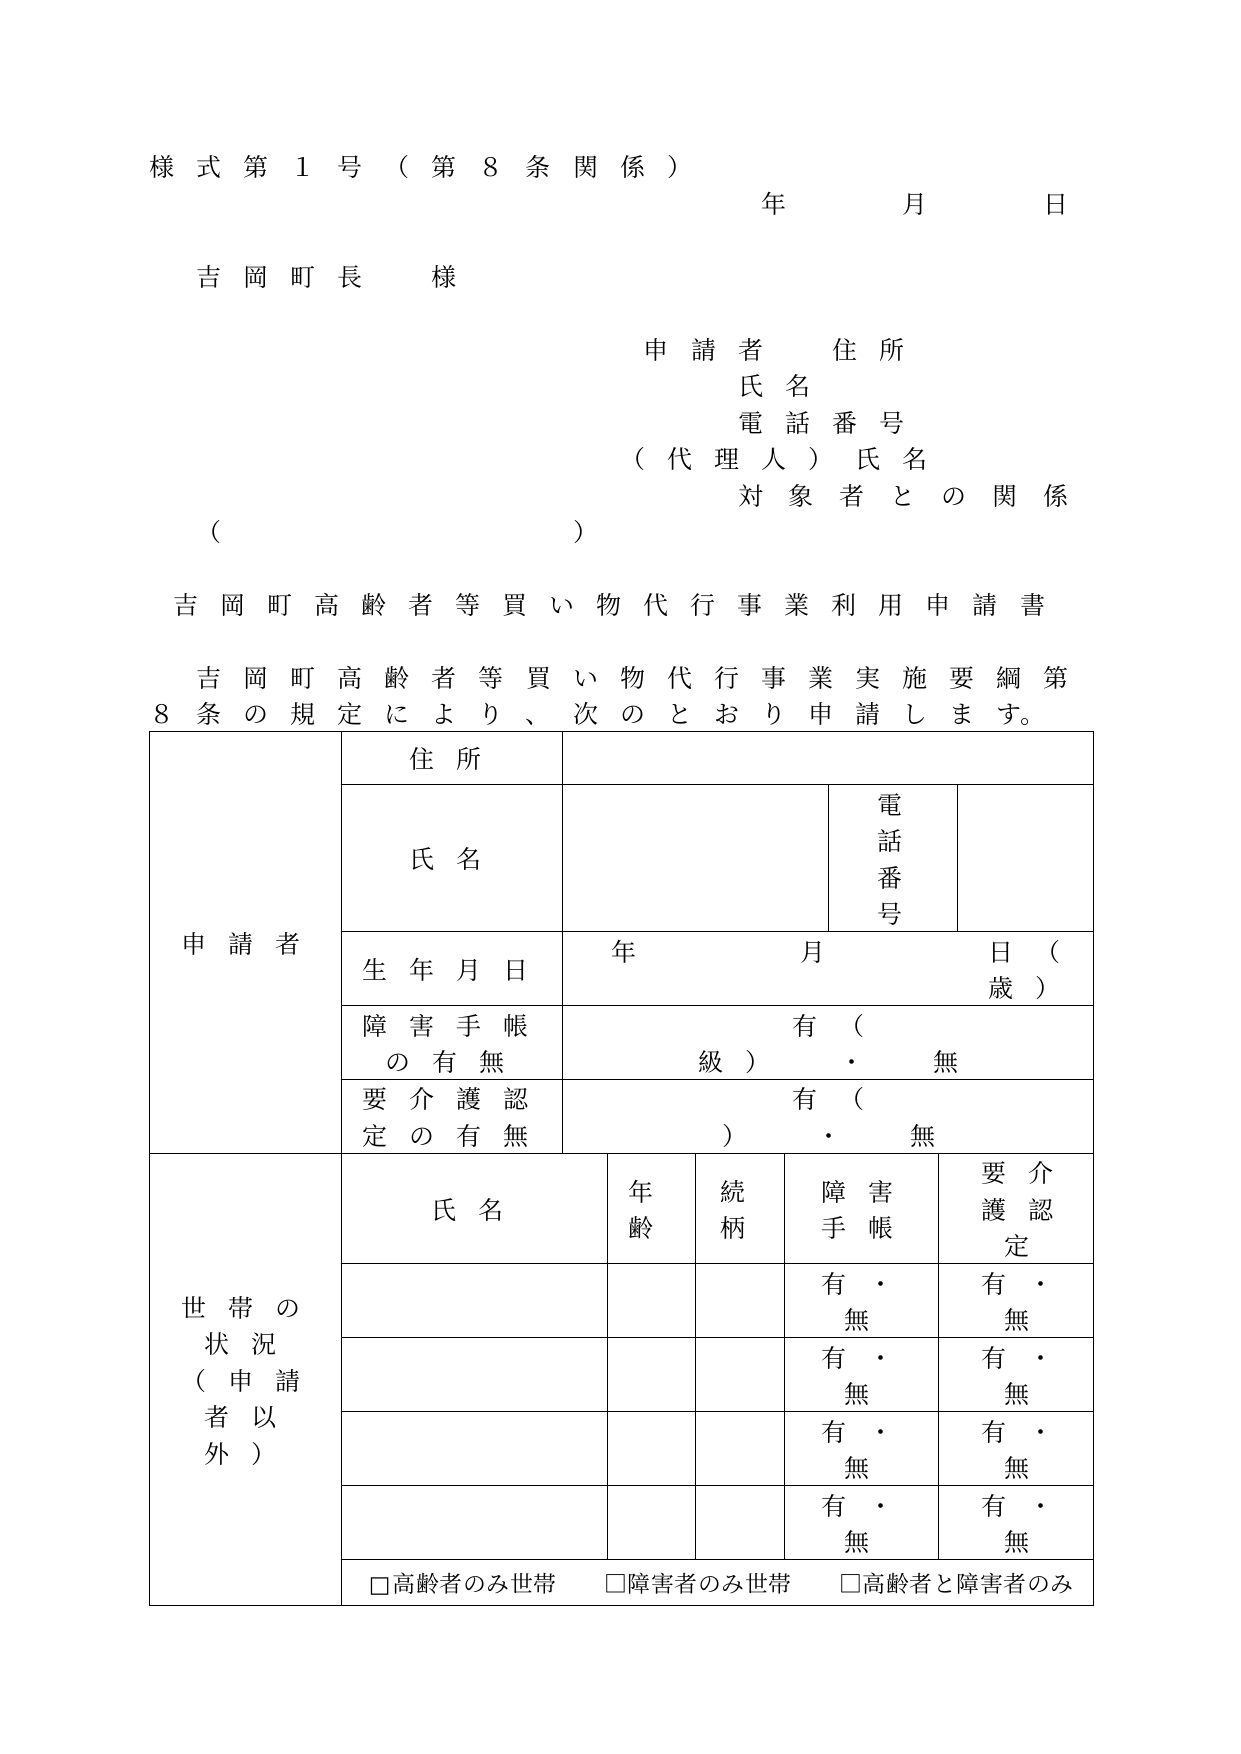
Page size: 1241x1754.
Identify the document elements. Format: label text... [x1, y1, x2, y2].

text 吉岡町長 様 [173, 257, 1091, 294]
table_cell 生年月日 [342, 932, 562, 1005]
table_cell 有・無 [939, 1412, 1093, 1485]
table_cell 有・無 [785, 1338, 938, 1411]
table_cell 電話番号 [829, 785, 957, 931]
text （代理人）氏名 [149, 439, 1091, 476]
table_cell [342, 1486, 607, 1559]
table_cell [696, 1412, 784, 1485]
table_cell [608, 1412, 695, 1485]
text 様式第１号（第８条関係） [149, 148, 1091, 184]
table_cell 有・無 [785, 1412, 938, 1485]
table_cell 続柄 [696, 1154, 784, 1263]
table_header 住所 [342, 732, 562, 784]
text 年 月 日 [149, 184, 1091, 221]
table_cell [563, 785, 828, 931]
table_header 申請者 [150, 732, 341, 1153]
table_cell [696, 1338, 784, 1411]
text 吉岡町高齢者等買い物代行事業実施要綱第８条の規定により、次のとおり申請します。 [149, 658, 1091, 731]
table_cell [958, 785, 1093, 931]
table_cell 要介護認定 [939, 1154, 1093, 1263]
table_cell 有（ ） ・ 無 [563, 1080, 1093, 1153]
table_header [563, 732, 1093, 784]
table_cell 要介護認定の有無 [342, 1080, 562, 1153]
table_cell [696, 1486, 784, 1559]
text 申請者 住所 [173, 330, 1091, 367]
table_cell 有・無 [785, 1486, 938, 1559]
table_cell 有・無 [939, 1264, 1093, 1337]
table_cell [608, 1264, 695, 1337]
table_cell 有・無 [939, 1486, 1093, 1559]
text 氏名 [173, 367, 1091, 403]
table_cell 氏名 [342, 1154, 607, 1263]
table_cell [608, 1486, 695, 1559]
table_cell [696, 1264, 784, 1337]
table_cell 世帯の状況 （申請者以外） [150, 1154, 341, 1605]
table_cell [608, 1338, 695, 1411]
table_cell 有・無 [939, 1338, 1093, 1411]
table_cell 有（ 級） ・ 無 [563, 1006, 1093, 1079]
table_cell [342, 1264, 607, 1337]
table_cell 年齢 [608, 1154, 695, 1263]
table_cell 氏名 [342, 785, 562, 931]
table_cell 有・無 [785, 1264, 938, 1337]
table_cell [342, 1338, 607, 1411]
text 対象者との関係（ ） [173, 476, 1091, 549]
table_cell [342, 1560, 1093, 1605]
table_cell 障害手帳の有無 [342, 1006, 562, 1079]
table_cell 年 月 日（ 歳） [563, 932, 1093, 1005]
text 電話番号 [173, 403, 1091, 439]
table_cell 障害手帳 [785, 1154, 938, 1263]
table_cell [342, 1412, 607, 1485]
text 吉岡町高齢者等買い物代行事業利用申請書 [149, 585, 1091, 622]
